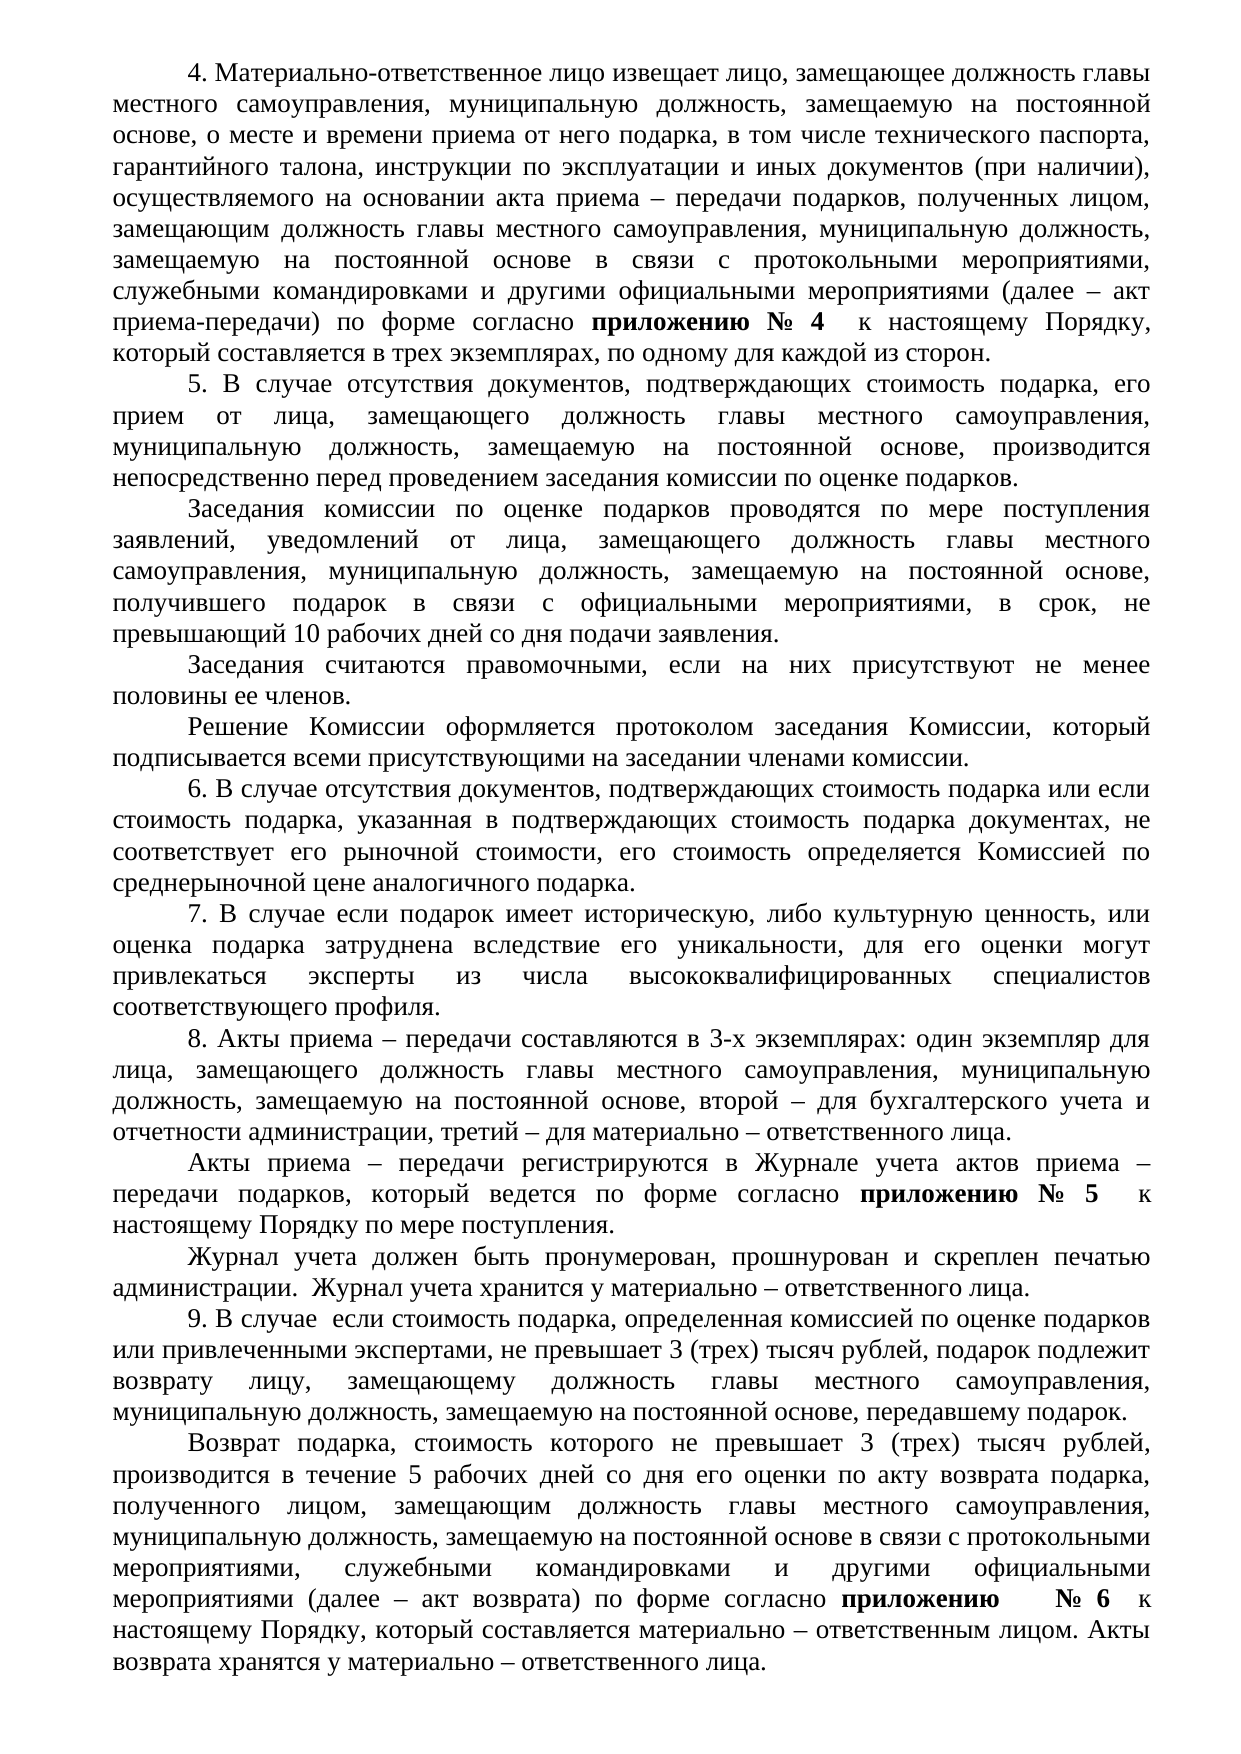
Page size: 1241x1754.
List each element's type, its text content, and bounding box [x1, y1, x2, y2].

text Журнал учета должен быть пронумерован, прошнурован и скреплен печатью администрации. Журнал учета хранится у материально – ответственного лица. [112, 1240, 1152, 1302]
text 7. В случае если подарок имеет историческую, либо культурную ценность, или оценка подарка затруднена вследствие его уникальности, для его оценки могут привлекаться эксперты из числа высококвалифицированных специалистов соответствующего профиля. [112, 897, 1152, 1022]
text Возврат подарка, стоимость которого не превышает 3 (трех) тысяч рублей, производится в течение 5 рабочих дней со дня его оценки по акту возврата подарка, полученного лицом, замещающим должность главы местного самоуправления, муниципальную должность, замещаемую на постоянной основе в связи с протокольными мероприятиями, служебными командировками и другими официальными мероприятиями (далее – акт возврата) по форме согласно приложению № 6 к настоящему Порядку, который составляется материально – ответственным лицом. Акты возврата хранятся у материально – ответственного лица. [112, 1427, 1152, 1676]
text Решение Комиссии оформляется протоколом заседания Комиссии, который подписывается всеми присутствующими на заседании членами комиссии. [112, 710, 1152, 772]
text Акты приема – передачи регистрируются в Журнале учета актов приема – передачи подарков, который ведется по форме согласно приложению № 5 к настоящему Порядку по мере поступления. [112, 1146, 1152, 1240]
text 8. Акты приема – передачи составляются в 3-х экземплярах: один экземпляр для лица, замещающего должность главы местного самоуправления, муниципальную должность, замещаемую на постоянной основе, второй – для бухгалтерского учета и отчетности администрации, третий – для материально – ответственного лица. [112, 1022, 1152, 1146]
text 9. В случае если стоимость подарка, определенная комиссией по оценке подарков или привлеченными экспертами, не превышает 3 (трех) тысяч рублей, подарок подлежит возврату лицу, замещающему должность главы местного самоуправления, муниципальную должность, замещаемую на постоянной основе, передавшему подарок. [112, 1302, 1152, 1427]
text 4. Материально-ответственное лицо извещает лицо, замещающее должность главы местного самоуправления, муниципальную должность, замещаемую на постоянной основе, о месте и времени приема от него подарка, в том числе технического паспорта, гарантийного талона, инструкции по эксплуатации и иных документов (при наличии), осуществляемого на основании акта приема – передачи подарков, полученных лицом, замещающим должность главы местного самоуправления, муниципальную должность, замещаемую на постоянной основе в связи с протокольными мероприятиями, служебными командировками и другими официальными мероприятиями (далее – акт приема-передачи) по форме согласно приложению № 4 к настоящему Порядку, который составляется в трех экземплярах, по одному для каждой из сторон. [112, 56, 1152, 368]
text Заседания считаются правомочными, если на них присутствуют не менее половины ее членов. [112, 648, 1152, 710]
text 6. В случае отсутствия документов, подтверждающих стоимость подарка или если стоимость подарка, указанная в подтверждающих стоимость подарка документах, не соответствует его рыночной стоимости, его стоимость определяется Комиссией по среднерыночной цене аналогичного подарка. [112, 772, 1152, 897]
text Заседания комиссии по оценке подарков проводятся по мере поступления заявлений, уведомлений от лица, замещающего должность главы местного самоуправления, муниципальную должность, замещаемую на постоянной основе, получившего подарок в связи с официальными мероприятиями, в срок, не превышающий 10 рабочих дней со дня подачи заявления. [112, 492, 1152, 648]
text 5. В случае отсутствия документов, подтверждающих стоимость подарка, его прием от лица, замещающего должность главы местного самоуправления, муниципальную должность, замещаемую на постоянной основе, производится непосредственно перед проведением заседания комиссии по оценке подарков. [112, 368, 1152, 492]
